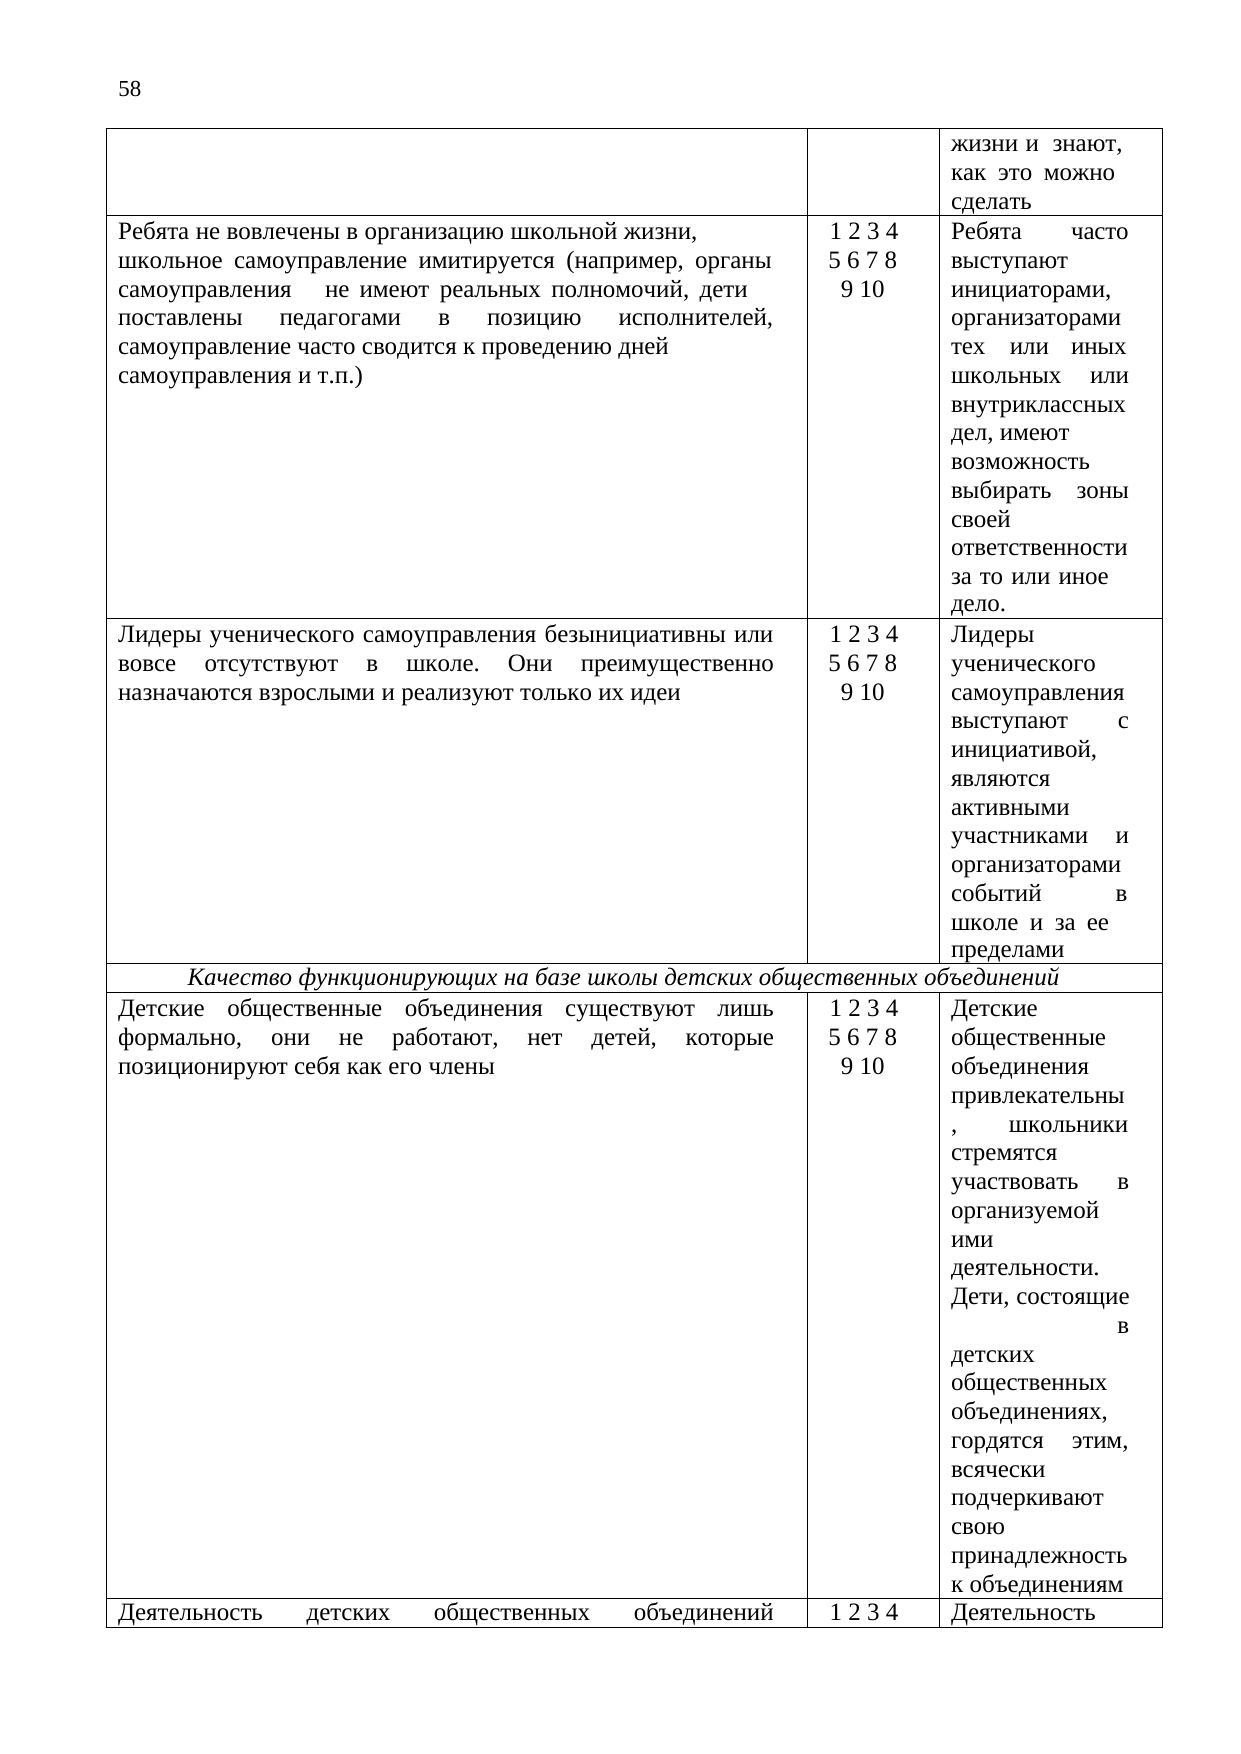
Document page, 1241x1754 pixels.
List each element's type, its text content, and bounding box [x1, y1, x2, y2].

table_cell Лидеры ученического самоуправления выступают с инициативой, являются активными участниками и организаторами событий в школе и за ее пределами [940, 619, 1162, 963]
table_cell 1 2 3 4 5 6 7 8 9 10 [808, 993, 939, 1597]
table_header [107, 129, 807, 215]
table_cell Качество функционирующих на базе школы детских общественных объединений [107, 964, 1162, 992]
table_cell Ребята часто выступают инициаторами, организаторами тех или иных школьных или внутриклассных дел, имеют возможность выбирать зоны своей ответственности за то или иное дело. [940, 216, 1162, 618]
table_cell 1 2 3 4 5 6 7 8 9 10 [808, 216, 939, 618]
table_cell Деятельность детских общественных объединений [107, 1599, 807, 1627]
table_cell Ребята не вовлечены в организацию школьной жизни, школьное самоуправление имитируется (например, органы самоуправления не имеют реальных полномочий, дети поставлены педагогами в позицию исполнителей, самоуправление часто сводится к проведению дней самоуправления и т.п.) [107, 216, 807, 618]
table_header жизни и знают, как это можно сделать [940, 129, 1162, 215]
table_cell 1 2 3 4 5 6 7 8 9 10 [808, 619, 939, 963]
table_cell 1 2 3 4 [808, 1599, 939, 1627]
table_cell Детские общественные объединения привлекательны , школьники стремятся участвовать в организуемой ими деятельности. Дети, состоящие в детских общественных объединениях, гордятся этим, всячески подчеркивают свою принадлежность к объединениям [940, 993, 1162, 1597]
table_header [808, 129, 939, 215]
table_cell Детские общественные объединения существуют лишь формально, они не работают, нет детей, которые позиционируют себя как его члены [107, 993, 807, 1597]
table_cell Лидеры ученического самоуправления безынициативны или вовсе отсутствуют в школе. Они преимущественно назначаются взрослыми и реализуют только их идеи [107, 619, 807, 963]
table_cell Деятельность [940, 1599, 1162, 1627]
